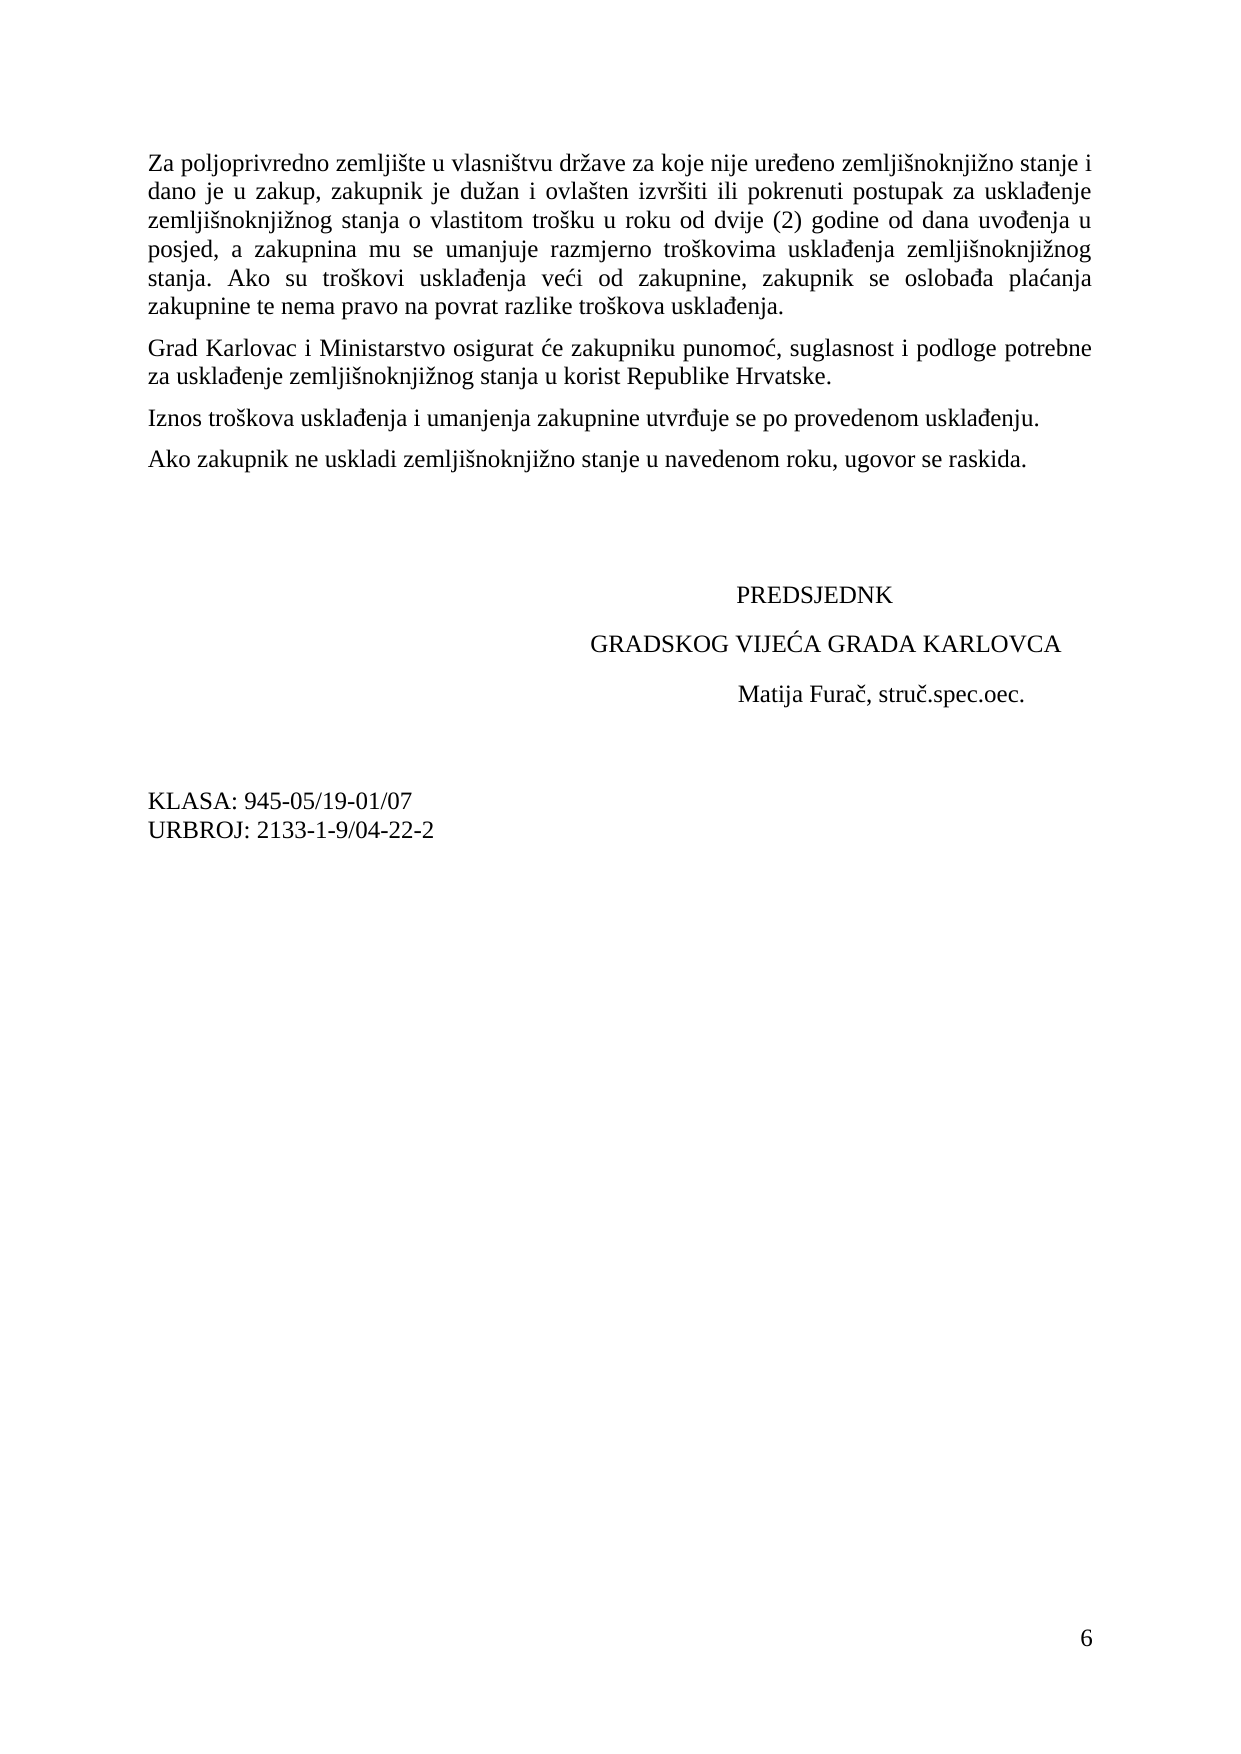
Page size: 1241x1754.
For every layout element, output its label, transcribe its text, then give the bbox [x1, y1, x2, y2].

text Iznos troškova usklađenja i umanjenja zakupnine utvrđuje se po provedenom usklađenju. [148, 403, 1093, 431]
text GRADSKOG VIJEĆA GRADA KARLOVCA [148, 629, 1093, 658]
text Matija Furač, struč.spec.oec. [148, 679, 1093, 708]
text Ako zakupnik ne uskladi zemljišnoknjižno stanje u navedenom roku, ugovor se raskida. [148, 444, 1093, 473]
text KLASA: 945-05/19-01/07 [148, 786, 1093, 815]
text Za poljoprivredno zemljište u vlasništvu države za koje nije uređeno zemljišnoknjižno stanje i dano je u zakup, zakupnik je dužan i ovlašten izvršiti ili pokrenuti postupak za usklađenje zemljišnoknjižnog stanja o vlastitom trošku u roku od dvije (2) godine od dana uvođenja u posjed, a zakupnina mu se umanjuje razmjerno troškovima usklađenja zemljišnoknjižnog stanja. Ako su troškovi usklađenja veći od zakupnine, zakupnik se oslobađa plaćanja zakupnine te nema pravo na povrat razlike troškova usklađenja. [148, 148, 1093, 320]
text Grad Karlovac i Ministarstvo osigurat će zakupniku punomoć, suglasnost i podloge potrebne za usklađenje zemljišnoknjižnog stanja u korist Republike Hrvatske. [148, 333, 1093, 390]
text PREDSJEDNK [664, 580, 1093, 608]
text URBROJ: 2133-1-9/04-22-2 [148, 815, 1093, 843]
